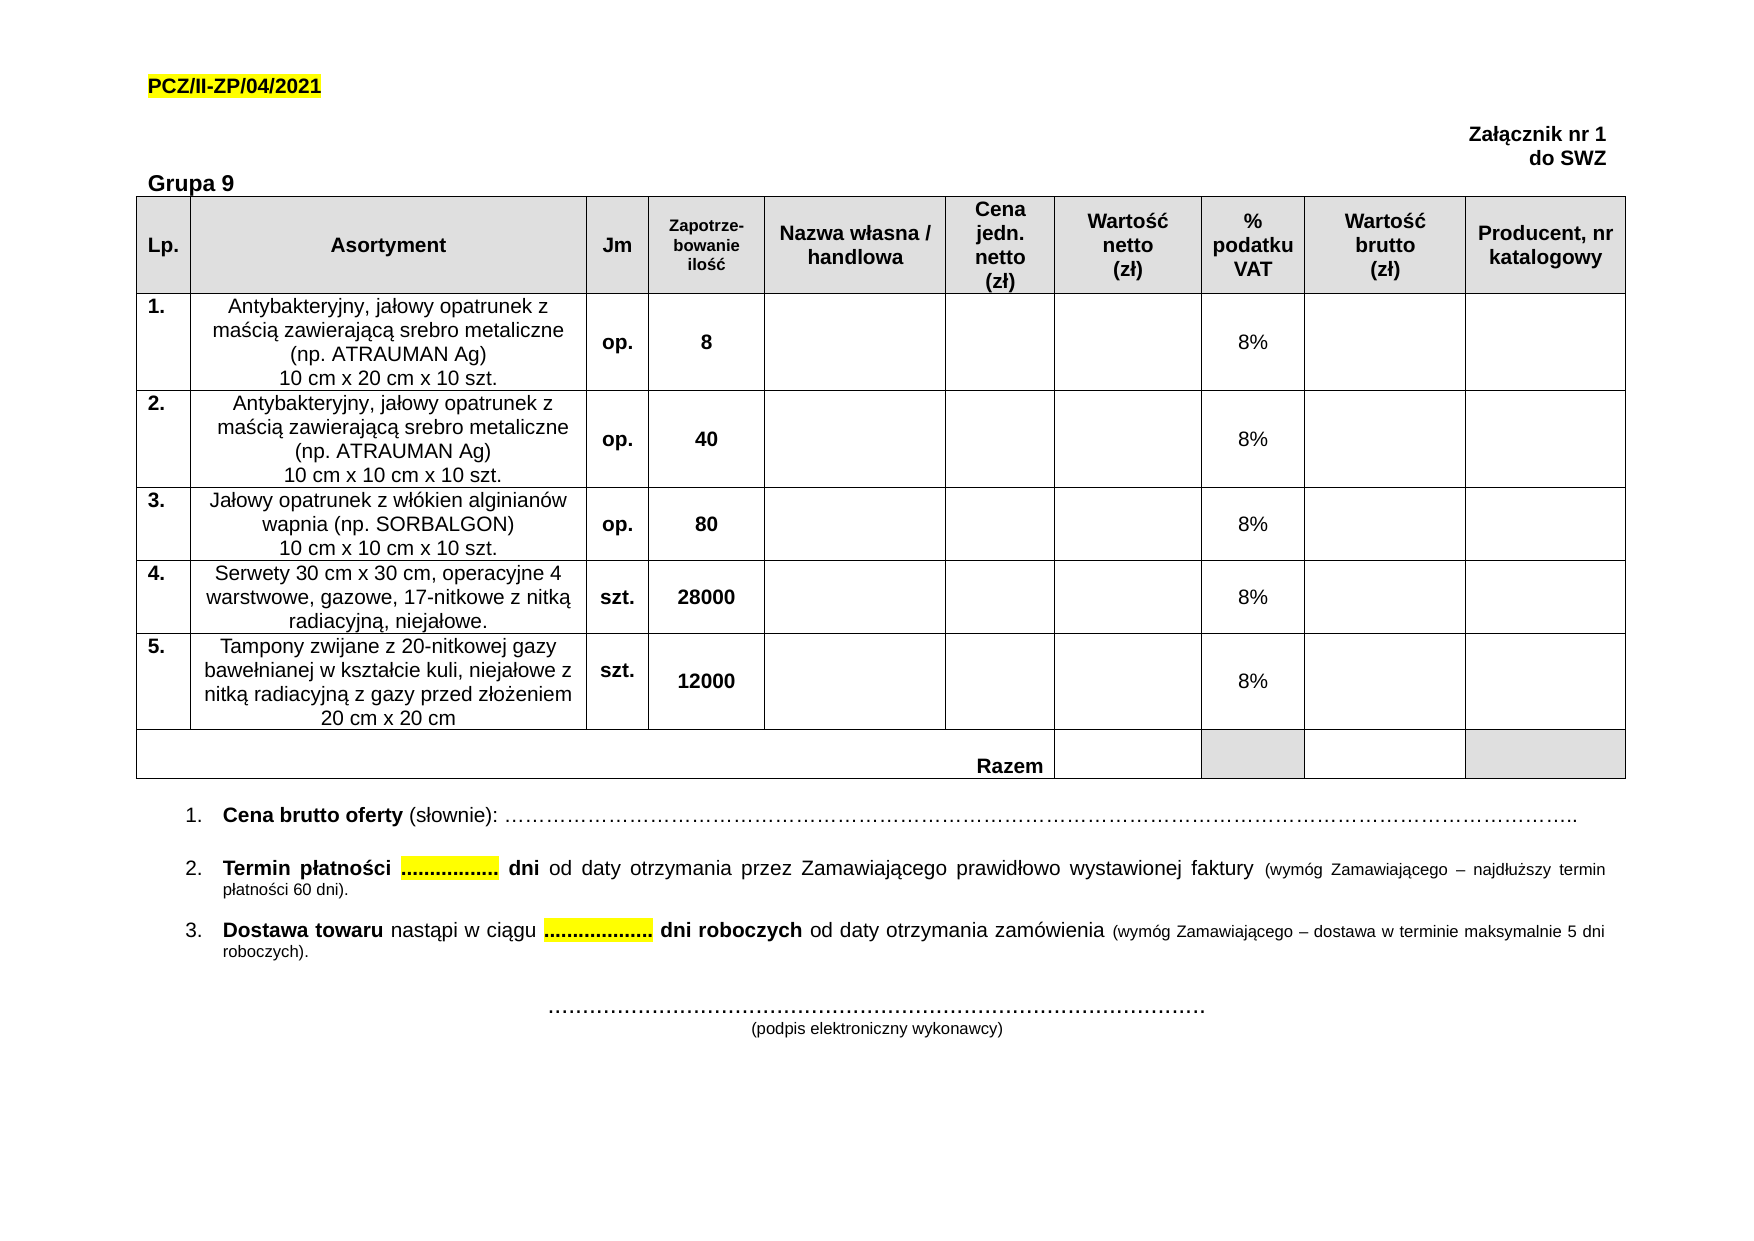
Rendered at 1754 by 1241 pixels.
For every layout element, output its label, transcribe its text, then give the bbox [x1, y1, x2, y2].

list Dostawa towaru nastąpi w ciągu ................... dni roboczych od daty otrzymania zamówienia (wymóg Zamawiającego – dostawa w terminie maksymalnie 5 dni roboczych). [185, 918, 1606, 961]
table_cell [1466, 391, 1625, 487]
table_cell [946, 561, 1054, 632]
table_cell [1466, 561, 1625, 632]
table_cell [1055, 634, 1201, 729]
table_cell 40 [649, 391, 764, 487]
table_cell [946, 391, 1054, 487]
table_cell 8% [1202, 391, 1304, 487]
table_cell [1305, 294, 1465, 390]
table_cell [1055, 488, 1201, 559]
table_cell 4. [137, 561, 190, 632]
table_cell szt. [587, 561, 648, 632]
table_cell [946, 488, 1054, 559]
table_cell 80 [649, 488, 764, 559]
table_header Zapotrze-bowanie ilość [649, 197, 764, 293]
table_cell Antybakteryjny, jałowy opatrunek z maścią zawierającą srebro metaliczne (np. ATRAUMAN Ag) 10 cm x 20 cm x 10 szt. [191, 294, 586, 390]
table_cell [1466, 730, 1625, 778]
table_cell 8% [1202, 488, 1304, 559]
table_cell [946, 634, 1054, 729]
table_cell 8% [1202, 634, 1304, 729]
table_cell 3. [137, 488, 190, 559]
table_cell 8 [649, 294, 764, 390]
table_cell Serwety 30 cm x 30 cm, operacyjne 4 warstwowe, gazowe, 17-nitkowe z nitką radiacyjną, niejałowe. [191, 561, 586, 632]
table_cell Jałowy opatrunek z włókien alginianów wapnia (np. SORBALGON) 10 cm x 10 cm x 10 szt. [191, 488, 586, 559]
table_header Wartość brutto (zł) [1305, 197, 1465, 293]
table_cell szt. [587, 634, 648, 729]
table_cell 5. [137, 634, 190, 729]
table_cell 12000 [649, 634, 764, 729]
table_cell op. [587, 391, 648, 487]
text (podpis elektroniczny wykonawcy) [148, 1019, 1606, 1038]
table_cell [765, 634, 945, 729]
table_cell 2. [137, 391, 190, 487]
table_header Producent, nr katalogowy [1466, 197, 1625, 293]
text Grupa 9 [148, 169, 1606, 196]
table_cell [946, 294, 1054, 390]
table_header Jm [587, 197, 648, 293]
table_cell [1055, 391, 1201, 487]
table_header Asortyment [191, 197, 586, 293]
table_cell op. [587, 294, 648, 390]
table_cell [1055, 294, 1201, 390]
table_cell Antybakteryjny, jałowy opatrunek z maścią zawierającą srebro metaliczne (np. ATRAUMAN Ag) 10 cm x 10 cm x 10 szt. [191, 391, 586, 487]
table_cell [1305, 391, 1465, 487]
table_header Cena jedn. netto (zł) [946, 197, 1054, 293]
table_header Lp. [137, 197, 190, 293]
table_cell Tampony zwijane z 20-nitkowej gazy bawełnianej w kształcie kuli, niejałowe z nitką radiacyjną z gazy przed złożeniem 20 cm x 20 cm [191, 634, 586, 729]
table_cell [1305, 634, 1465, 729]
table_cell [765, 561, 945, 632]
table_cell [765, 294, 945, 390]
table_cell [765, 391, 945, 487]
table_cell [1466, 634, 1625, 729]
table_cell Razem [137, 730, 1054, 778]
table_cell [1055, 730, 1201, 778]
table_cell 28000 [649, 561, 764, 632]
table_cell [1305, 561, 1465, 632]
table_header % podatku VAT [1202, 197, 1304, 293]
table_cell 8% [1202, 561, 1304, 632]
table_header Wartość netto (zł) [1055, 197, 1201, 293]
table_cell [1466, 488, 1625, 559]
list Termin płatności ................. dni od daty otrzymania przez Zamawiającego prawidłowo wystawionej faktury (wymóg Zamawiającego – najdłuższy termin płatności 60 dni). [185, 856, 1606, 899]
table_cell [1305, 730, 1465, 778]
table_cell op. [587, 488, 648, 559]
table_cell [1055, 561, 1201, 632]
list Cena brutto oferty (słownie): ……………………………………………………………………………………………………………………………………….. [185, 803, 1606, 827]
text ............................................................................................... [148, 990, 1606, 1019]
table_cell [1202, 730, 1304, 778]
table_cell [1466, 294, 1625, 390]
table_cell 1. [137, 294, 190, 390]
table_cell 8% [1202, 294, 1304, 390]
table_cell [1305, 488, 1465, 559]
table_cell [765, 488, 945, 559]
table_header Nazwa własna / handlowa [765, 197, 945, 293]
